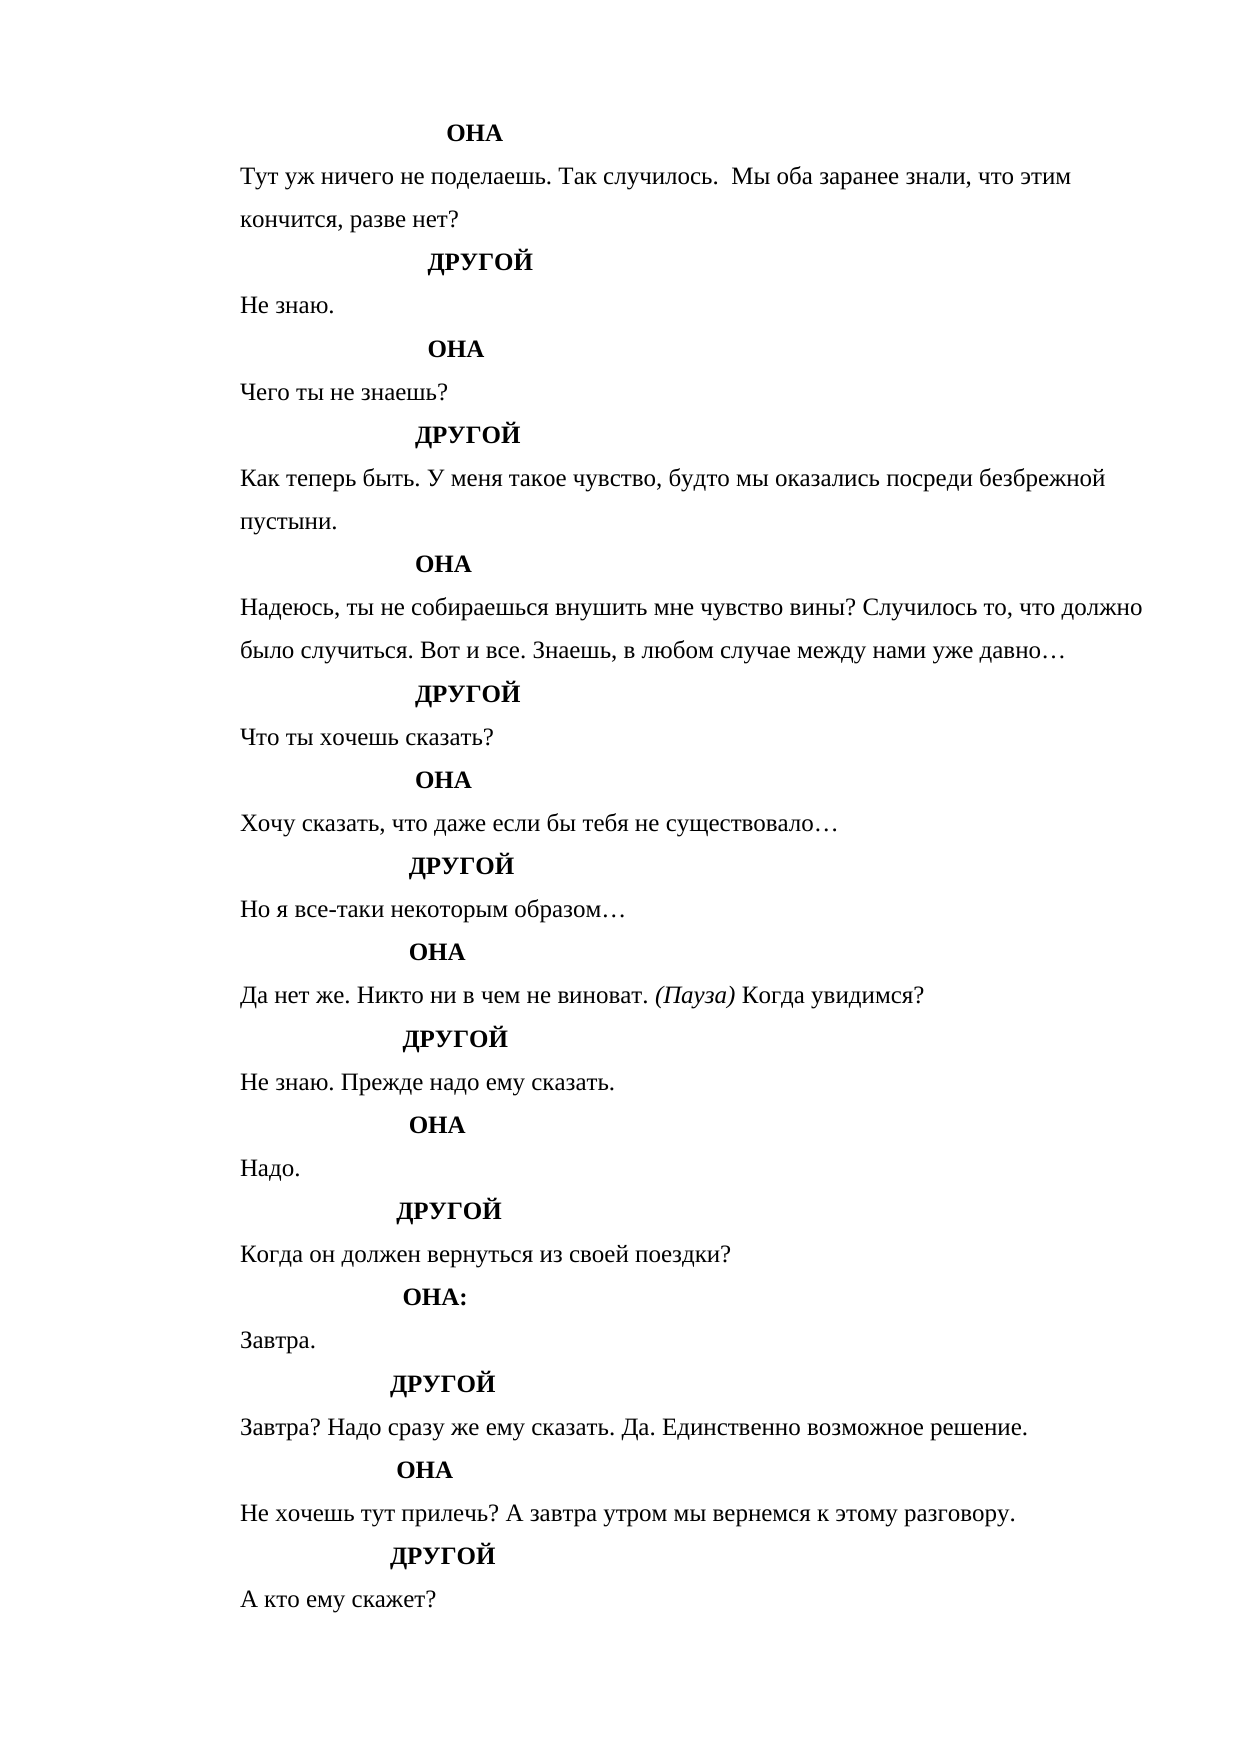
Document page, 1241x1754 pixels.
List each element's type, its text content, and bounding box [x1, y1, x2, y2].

text Чего ты не знаешь? [240, 377, 1152, 406]
subtitle ДРУГОЙ [240, 420, 1152, 449]
text А кто ему скажет? [240, 1584, 1152, 1613]
text ДРУГОЙ [240, 1024, 1152, 1052]
subtitle ОНА [240, 118, 1152, 147]
text Когда он должен вернуться из своей поездки? [240, 1239, 1152, 1268]
text Завтра. [240, 1326, 1152, 1354]
text Что ты хочешь сказать? [240, 722, 1152, 751]
text Надеюсь, ты не собираешься внушить мне чувство вины? Случилось то, что должно было случиться. Вот и все. Знаешь, в любом случае между нами уже давно… [240, 592, 1152, 664]
text Завтра? Надо сразу же ему сказать. Да. Единственно возможное решение. [240, 1412, 1152, 1441]
text Не знаю. [240, 291, 1152, 319]
text Как теперь быть. У меня такое чувство, будто мы оказались посреди безбрежной пустыни. [240, 463, 1152, 535]
subtitle ОНА [240, 1455, 1152, 1484]
subtitle ОНА [240, 765, 1152, 794]
text Не хочешь тут прилечь? А завтра утром мы вернемся к этому разговору. [240, 1498, 1152, 1527]
subtitle ОНА [240, 334, 1152, 362]
text Не знаю. Прежде надо ему сказать. [240, 1067, 1152, 1096]
text ОНА [240, 1110, 1152, 1139]
text Хочу сказать, что даже если бы тебя не существовало… [240, 808, 1152, 837]
subtitle ДРУГОЙ [240, 1369, 1152, 1397]
text Но я все-таки некоторым образом… [240, 894, 1152, 923]
subtitle ДРУГОЙ [240, 851, 1152, 880]
text Тут уж ничего не поделаешь. Так случилось. Мы оба заранее знали, что этим кончится, разве нет? [240, 161, 1152, 233]
subtitle ОНА [240, 549, 1152, 578]
text Надо. [240, 1153, 1152, 1182]
text Да нет же. Никто ни в чем не виноват. (Пауза) Когда увидимся? [240, 981, 1152, 1009]
subtitle ДРУГОЙ [240, 247, 1152, 276]
subtitle ДРУГОЙ [240, 1541, 1152, 1570]
subtitle ОНА [240, 937, 1152, 966]
text ДРУГОЙ [240, 1196, 1152, 1225]
text ОНА: [240, 1282, 1152, 1311]
subtitle ДРУГОЙ [240, 679, 1152, 707]
